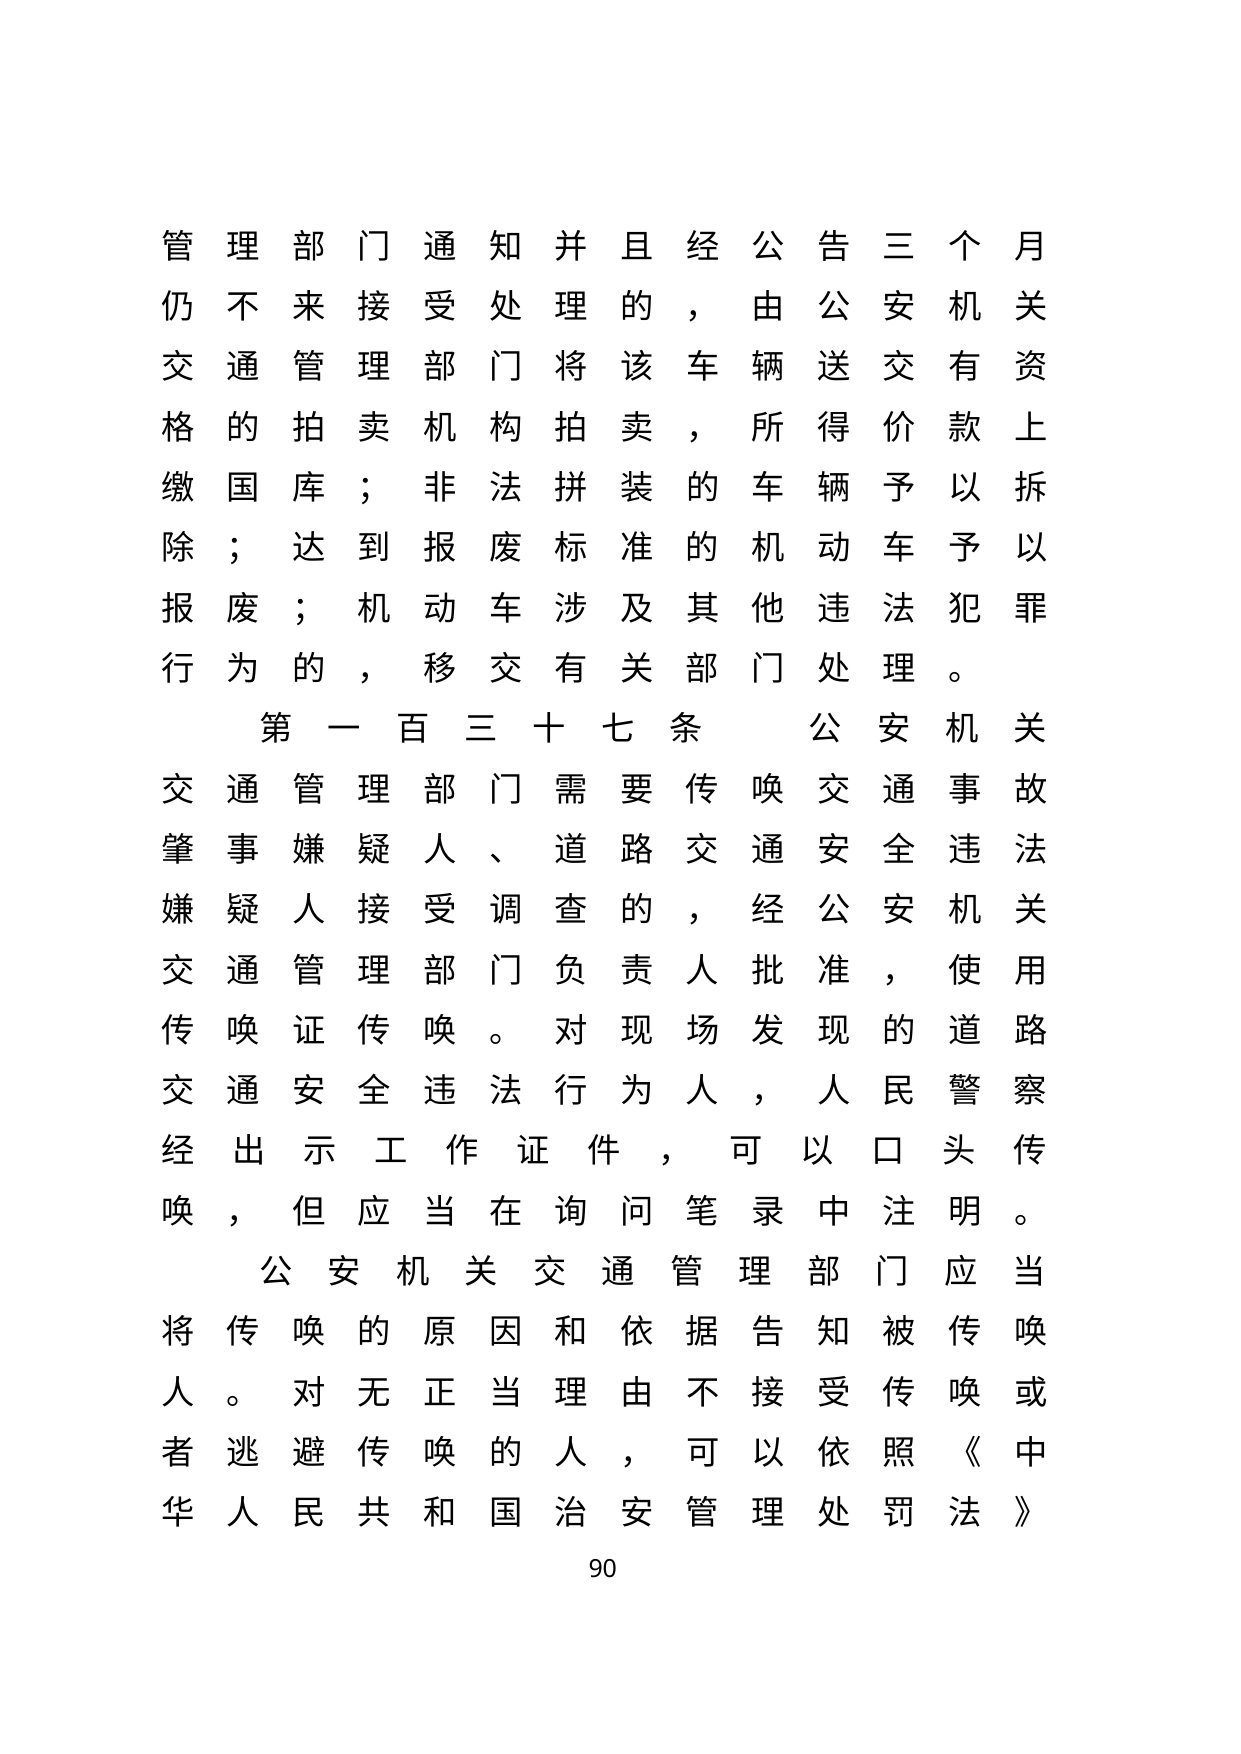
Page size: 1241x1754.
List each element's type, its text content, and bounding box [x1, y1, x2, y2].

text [161, 1239, 1079, 1540]
text 第一百三十七条 公安机关交通管理部门需要传唤交通事故肇事嫌疑人、道路交通安全违法嫌疑人接受调查的，经公安机关交通管理部门负责人批准，使用传唤证传唤。对现场发现的道路交通安全违法行为人，人民警察经出示工作证件，可以口头传唤，但应当在询问笔录中注明。 [161, 696, 1079, 1239]
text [161, 213, 1079, 696]
